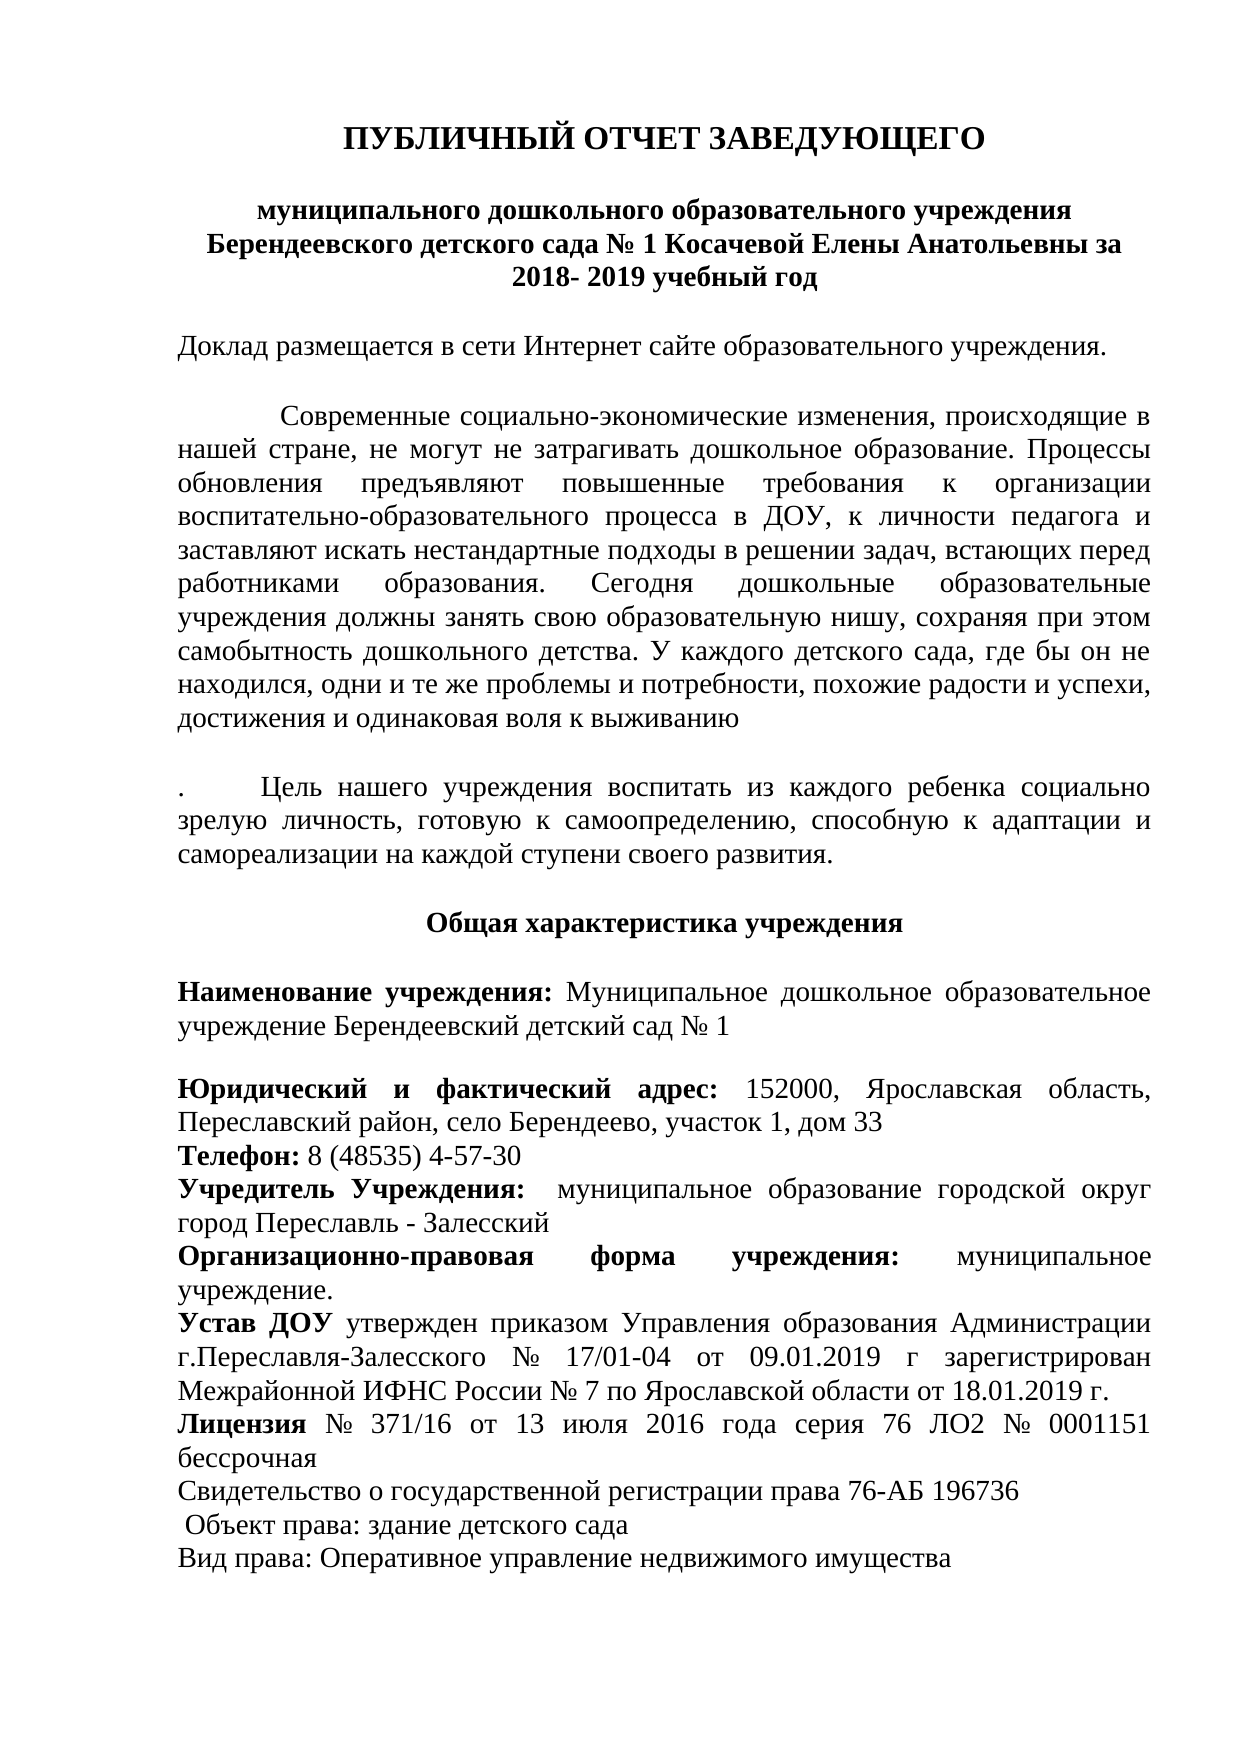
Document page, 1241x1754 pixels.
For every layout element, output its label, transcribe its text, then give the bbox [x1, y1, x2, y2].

text Объект права: здание детского сада [177, 1507, 1152, 1540]
text Юридический и фактический адрес: 152000, Ярославская область, Переславский район, село Берендеево, участок 1, дом 33 [177, 1071, 1152, 1138]
text ПУБЛИЧНЫЙ ОТЧЕТ ЗАВЕДУЮЩЕГО [177, 118, 1152, 156]
text Современные социально-экономические изменения, происходящие в нашей стране, не могут не затрагивать дошкольное образование. Процессы обновления предъявляют повышенные требования к организации воспитательно-образовательного процесса в ДОУ, к личности педагога и заставляют искать нестандартные подходы в решении задач, встающих перед работниками образования. Сегодня дошкольные образовательные учреждения должны занять свою образовательную нишу, сохраняя при этом самобытность дошкольного детства. У каждого детского сада, где бы он не находился, одни и те же проблемы и потребности, похожие радости и успехи, достижения и одинаковая воля к выживанию [177, 398, 1152, 733]
text Учредитель Учреждения: муниципальное образование городской округ город Переславль - Залесский [177, 1171, 1152, 1238]
text Лицензия № 371/16 от 13 июля 2016 года серия 76 ЛО2 № 0001151 бессрочная [177, 1406, 1152, 1473]
text . Цель нашего учреждения воспитать из каждого ребенка социально зрелую личность, готовую к самоопределению, способную к адаптации и самореализации на каждой ступени своего развития. [177, 769, 1152, 869]
text Организационно-правовая форма учреждения: муниципальное учреждение. [177, 1238, 1152, 1306]
text Общая характеристика учреждения [177, 905, 1152, 939]
text Свидетельство о государственной регистрации права 76-АБ 196736 [177, 1473, 1152, 1507]
text Телефон: 8 (48535) 4-57-30 [177, 1138, 1152, 1171]
text муниципального дошкольного образовательного учреждения Берендеевского детского сада № 1 Косачевой Елены Анатольевны за 2018- 2019 учебный год [177, 192, 1152, 293]
text Наименование учреждения: Муниципальное дошкольное образовательное учреждение Берендеевский детский сад № 1 [177, 974, 1152, 1042]
text Доклад размещается в сети Интернет сайте образовательного учреждения. [177, 328, 1152, 362]
text Устав ДОУ утвержден приказом Управления образования Администрации г.Переславля-Залесского № 17/01-04 от 09.01.2019 г зарегистрирован Межрайонной ИФНС России № 7 по Ярославской области от 18.01.2019 г. [177, 1306, 1152, 1406]
text Вид права: Оперативное управление недвижимого имущества [177, 1540, 1152, 1574]
